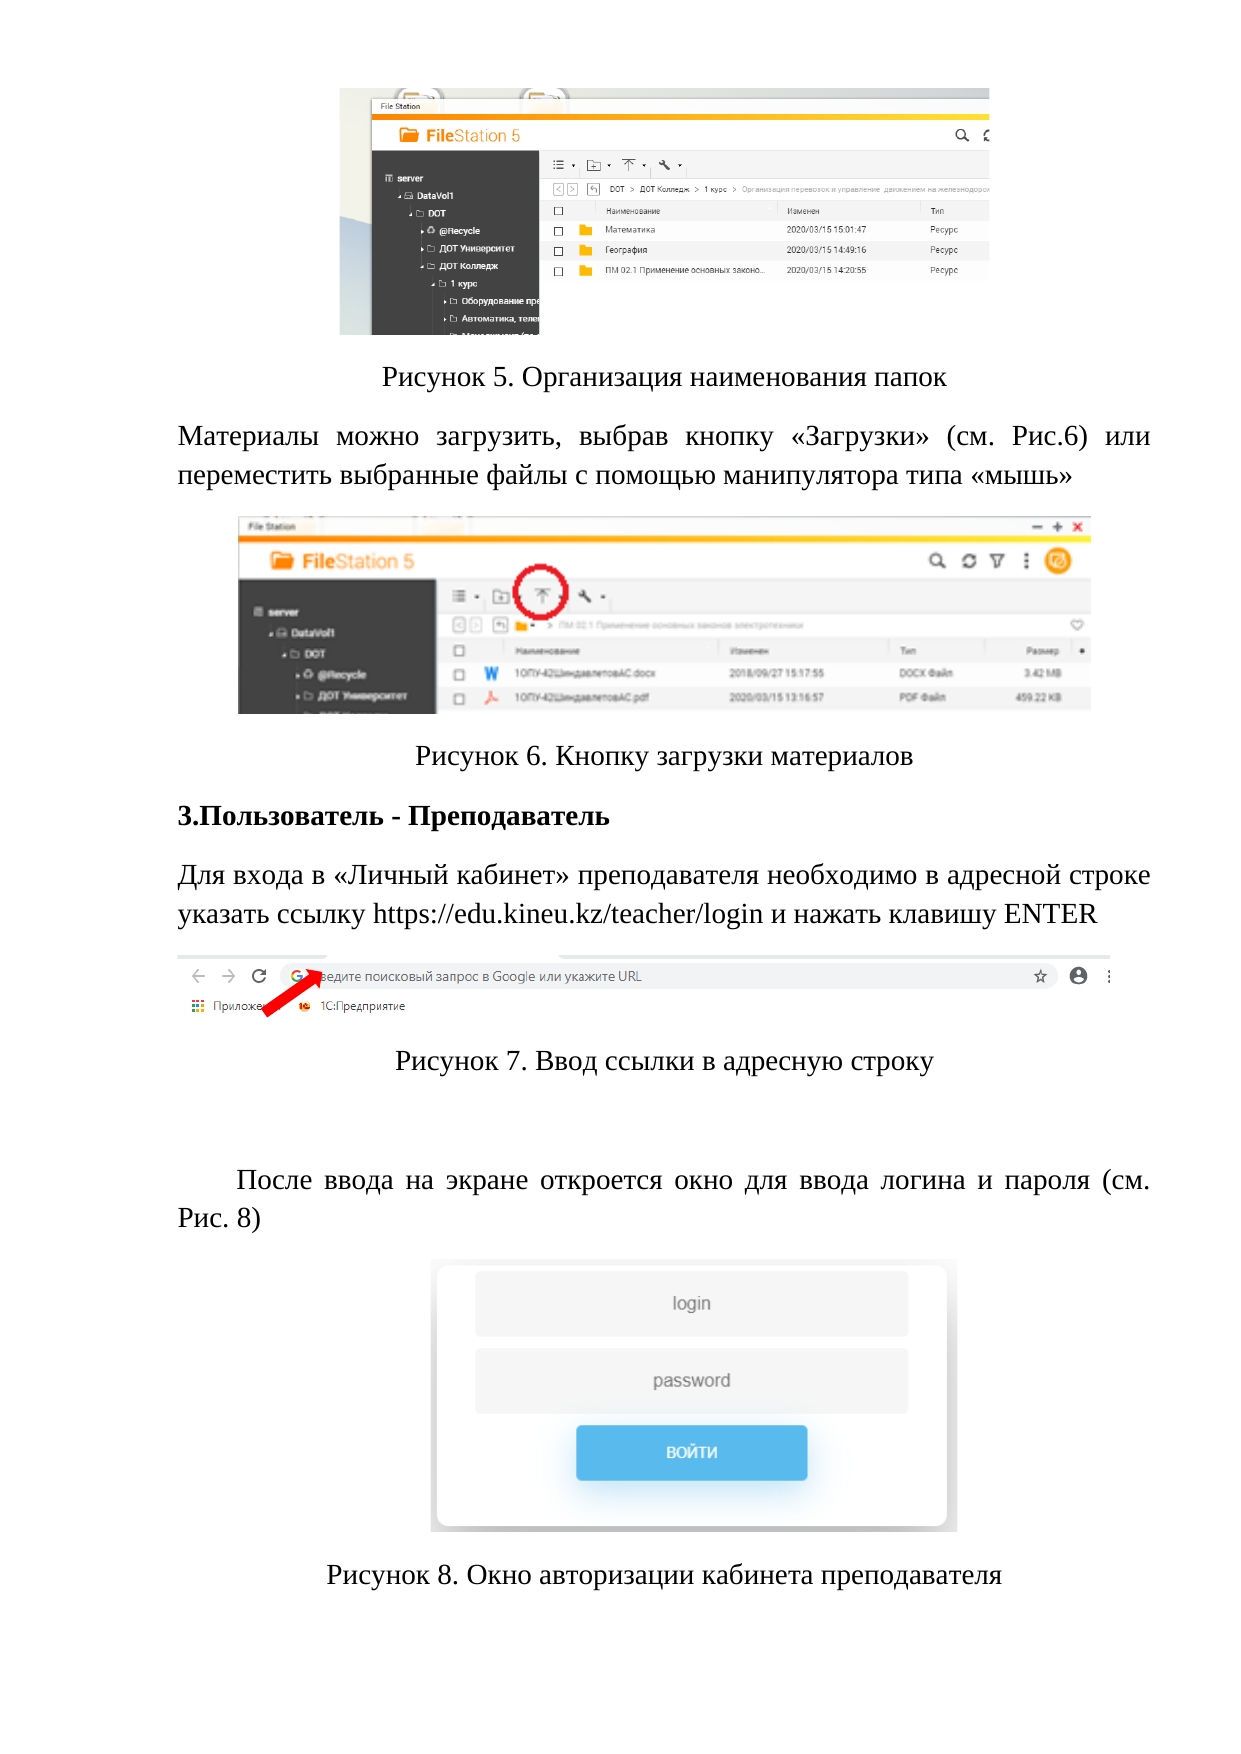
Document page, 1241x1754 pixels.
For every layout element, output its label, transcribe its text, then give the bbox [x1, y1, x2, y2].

text Рисунок 5. Организация наименования папок [177, 359, 1152, 393]
text Материалы можно загрузить, выбрав кнопку «Загрузки» (см. Рис.6) или переместить выбранные файлы с помощью манипулятора типа «мышь» [177, 418, 1152, 491]
picture [430, 1259, 958, 1532]
text Рисунок 6. Кнопку загрузки материалов [177, 738, 1152, 772]
picture [177, 955, 1110, 1018]
text 3.Пользователь - Преподаватель [177, 798, 1152, 831]
picture [339, 88, 990, 335]
text Рисунок 8. Окно авторизации кабинета преподавателя [177, 1557, 1152, 1590]
text Для входа в «Личный кабинет» преподавателя необходимо в адресной строке указать ссылку https://edu.kineu.kz/teacher/login и нажать клавишу ENTER [177, 857, 1152, 929]
text После ввода на экране откроется окно для ввода логина и пароля (см. Рис. 8) [177, 1162, 1152, 1234]
picture [238, 516, 1091, 714]
text Рисунок 7. Ввод ссылки в адресную строку [177, 1043, 1152, 1077]
